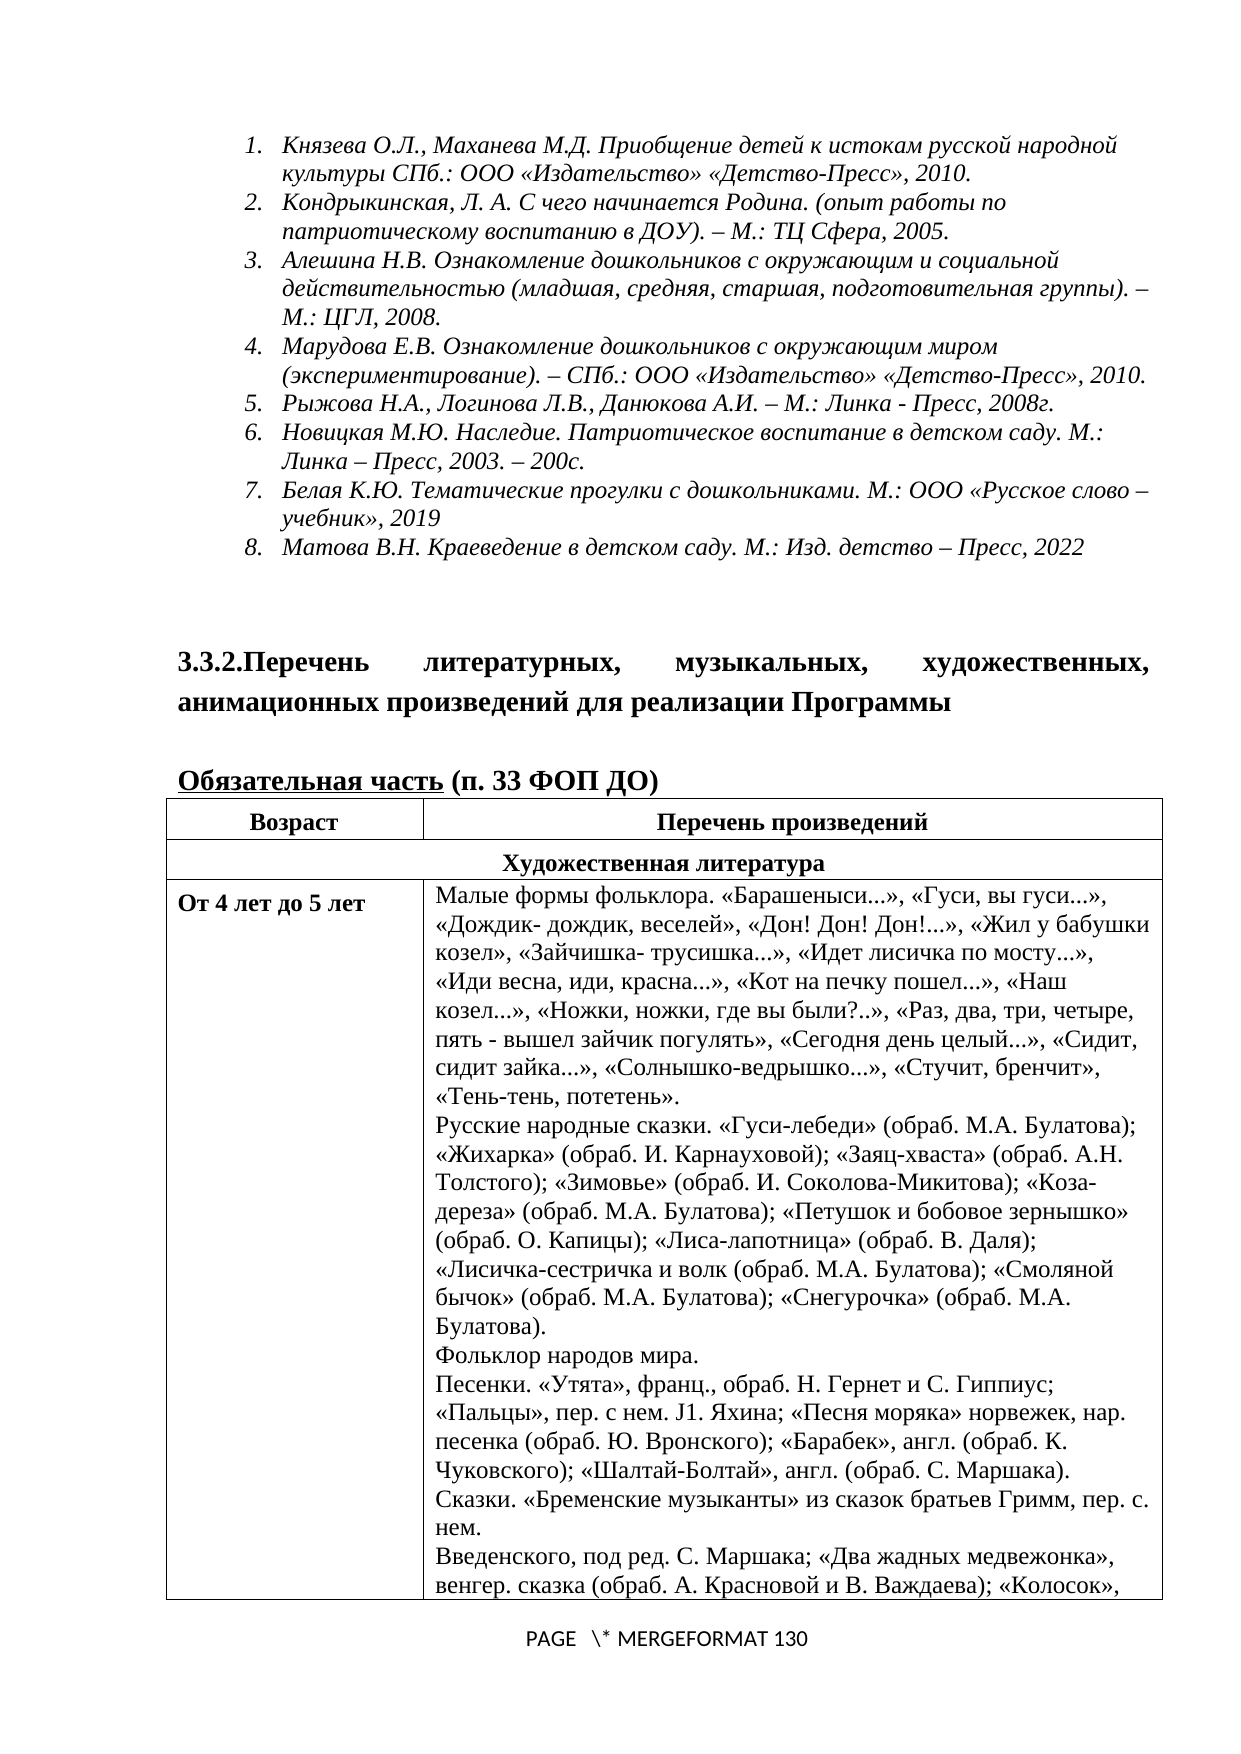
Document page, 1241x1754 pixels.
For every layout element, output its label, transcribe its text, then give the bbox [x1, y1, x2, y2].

list Князева О.Л., Маханева М.Д. Приобщение детей к истокам русской народной культуры СПб.: ООО «Издательство» «Детство-Пресс», 2010. [244, 130, 1152, 187]
text Обязательная часть (п. 33 ФОП ДО) [177, 758, 1149, 798]
list Матова В.Н. Краеведение в детском саду. М.: Изд. детство – Пресс, 2022 [244, 532, 1152, 561]
table_header Возраст [167, 799, 423, 838]
list Рыжова Н.А., Логинова Л.В., Данюкова А.И. – М.: Линка - Пресс, 2008г. [244, 388, 1152, 417]
list Алешина Н.В. Ознакомление дошкольников с окружающим и социальной действительностью (младшая, средняя, старшая, подготовительная группы). – М.: ЦГЛ, 2008. [244, 245, 1152, 331]
list Белая К.Ю. Тематические прогулки с дошкольниками. М.: ООО «Русское слово – учебник», 2019 [244, 475, 1152, 532]
table_cell Художественная литература [167, 840, 1162, 879]
list Кондрыкинская, Л. А. С чего начинается Родина. (опыт работы по патриотическому воспитанию в ДОУ). – М.: ТЦ Сфера, 2005. [244, 187, 1152, 245]
table_header Перечень произведений [424, 799, 1162, 838]
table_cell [424, 880, 1162, 1599]
table_cell От 4 лет до 5 лет [167, 880, 423, 1599]
list Марудова Е.В. Ознакомление дошкольников с окружающим миром (экспериментирование). – СПб.: ООО «Издательство» «Детство-Пресс», 2010. [244, 331, 1152, 388]
list Новицкая М.Ю. Наследие. Патриотическое воспитание в детском саду. М.: Линка – Пресс, 2003. – 200с. [244, 417, 1152, 475]
text 3.3.2.Перечень литературных, музыкальных, художественных, анимационных произведений для реализации Программы [177, 640, 1149, 719]
